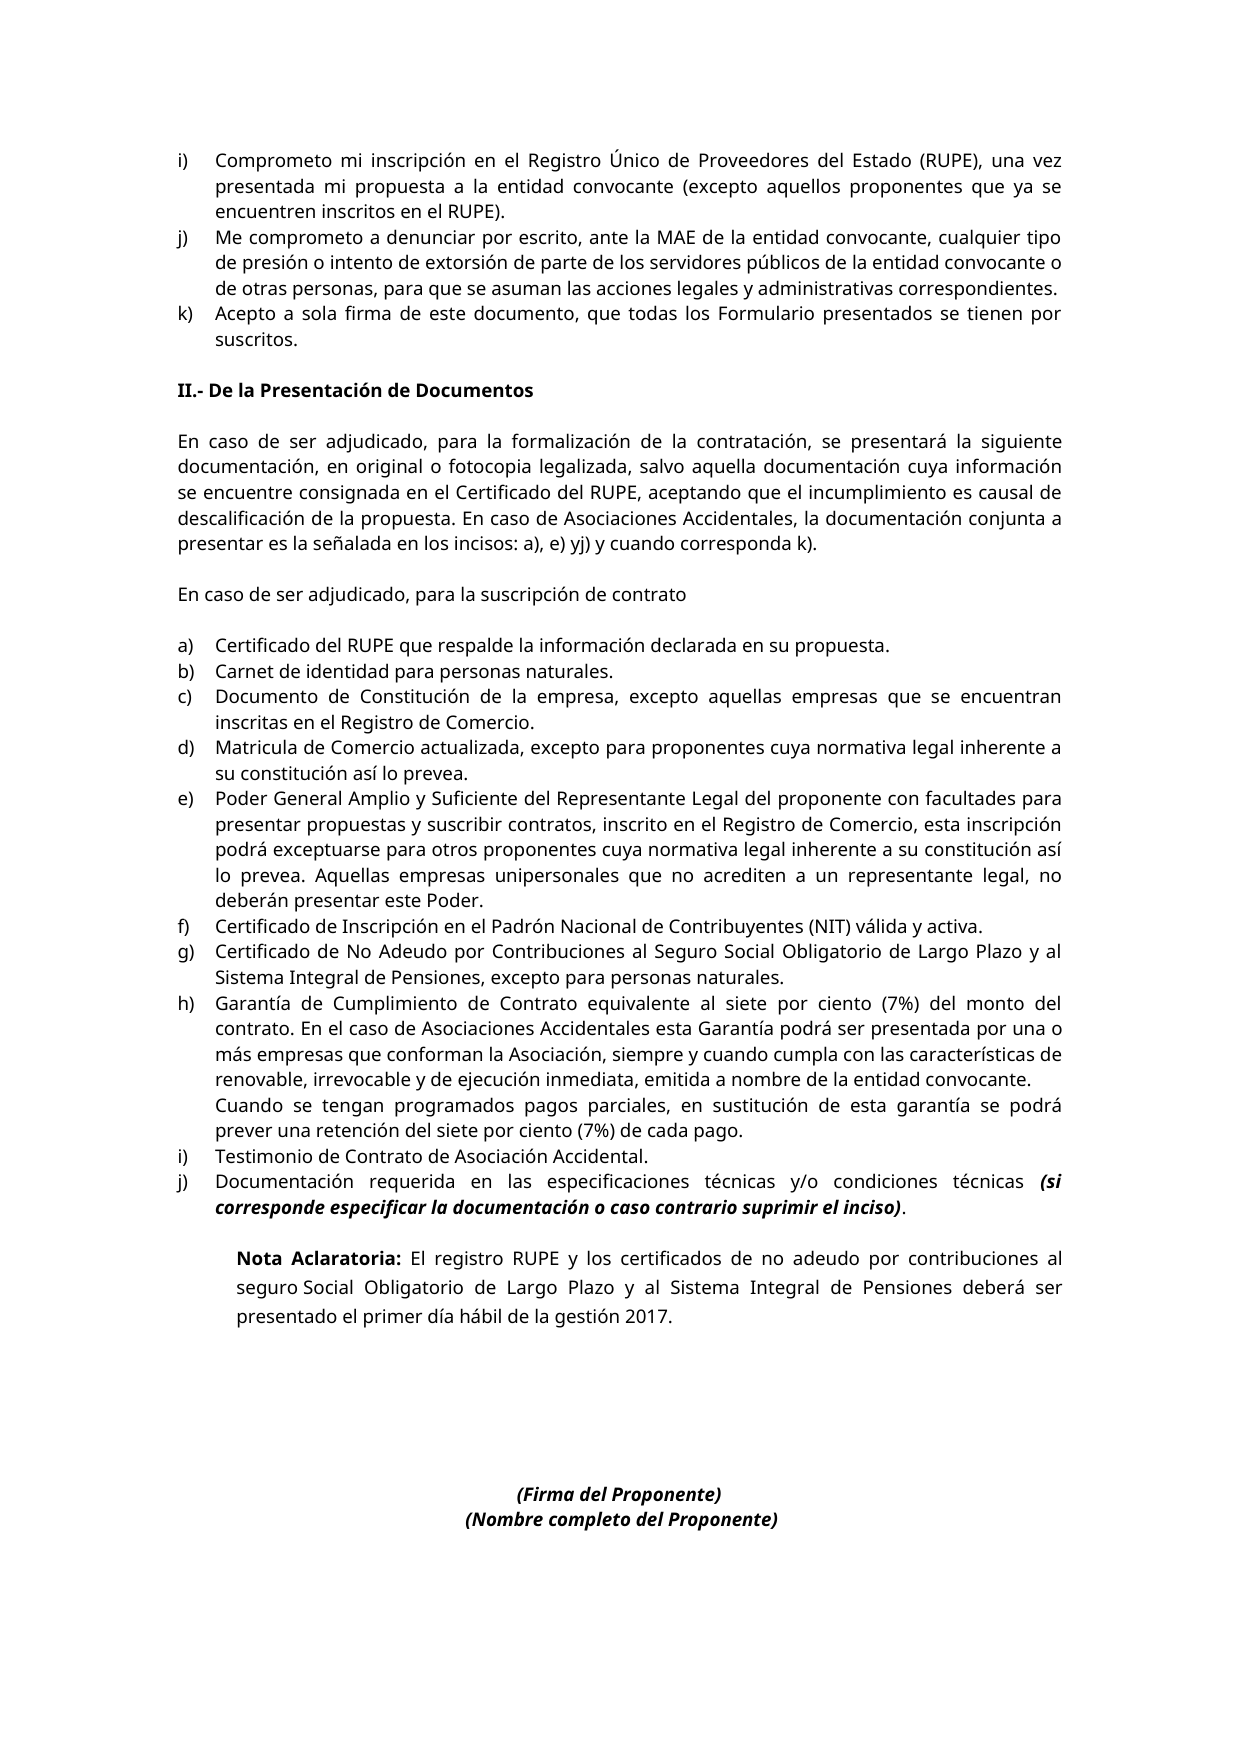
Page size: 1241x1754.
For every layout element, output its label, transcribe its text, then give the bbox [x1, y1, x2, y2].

list Acepto a sola firma de este documento, que todas los Formulario presentados se tienen por suscritos. [177, 301, 1063, 352]
list Testimonio de Contrato de Asociación Accidental. [177, 1143, 1063, 1168]
list Carnet de identidad para personas naturales. [177, 658, 1063, 683]
text Nota Aclaratoria: El registro RUPE y los certificados de no adeudo por contribuciones al seguro Social Obligatorio de Largo Plazo y al Sistema Integral de Pensiones deberá ser presentado el primer día hábil de la gestión 2017. [236, 1245, 1063, 1329]
text En caso de ser adjudicado, para la suscripción de contrato [177, 581, 1063, 607]
list Documento de Constitución de la empresa, excepto aquellas empresas que se encuentran inscritas en el Registro de Comercio. [177, 683, 1063, 734]
list Me comprometo a denunciar por escrito, ante la MAE de la entidad convocante, cualquier tipo de presión o intento de extorsión de parte de los servidores públicos de la entidad convocante o de otras personas, para que se asuman las acciones legales y administrativas correspondientes. [177, 224, 1063, 301]
list Matricula de Comercio actualizada, excepto para proponentes cuya normativa legal inherente a su constitución así lo prevea. [177, 734, 1063, 786]
text (Firma del Proponente) [177, 1481, 1063, 1507]
text En caso de ser adjudicado, para la formalización de la contratación, se presentará la siguiente documentación, en original o fotocopia legalizada, salvo aquella documentación cuya información se encuentre consignada en el Certificado del RUPE, aceptando que el incumplimiento es causal de descalificación de la propuesta. En caso de Asociaciones Accidentales, la documentación conjunta a presentar es la señalada en los incisos: a), e) yj) y cuando corresponda k). [177, 428, 1063, 556]
list Garantía de Cumplimiento de Contrato equivalente al siete por ciento (7%) del monto del contrato. En el caso de Asociaciones Accidentales esta Garantía podrá ser presentada por una o más empresas que conforman la Asociación, siempre y cuando cumpla con las características de renovable, irrevocable y de ejecución inmediata, emitida a nombre de la entidad convocante. [177, 990, 1063, 1092]
text Cuando se tengan programados pagos parciales, en sustitución de esta garantía se podrá prever una retención del siete por ciento (7%) de cada pago. [215, 1092, 1063, 1143]
list Certificado de Inscripción en el Padrón Nacional de Contribuyentes (NIT) válida y activa. [177, 913, 1063, 939]
list Certificado del RUPE que respalde la información declarada en su propuesta. [177, 632, 1063, 658]
list Documentación requerida en las especificaciones técnicas y/o condiciones técnicas (si corresponde especificar la documentación o caso contrario suprimir el inciso). [177, 1168, 1063, 1219]
list Poder General Amplio y Suficiente del Representante Legal del proponente con facultades para presentar propuestas y suscribir contratos, inscrito en el Registro de Comercio, esta inscripción podrá exceptuarse para otros proponentes cuya normativa legal inherente a su constitución así lo prevea. Aquellas empresas unipersonales que no acrediten a un representante legal, no deberán presentar este Poder. [177, 786, 1063, 913]
list Comprometo mi inscripción en el Registro Único de Proveedores del Estado (RUPE), una vez presentada mi propuesta a la entidad convocante (excepto aquellos proponentes que ya se encuentren inscritos en el RUPE). [177, 148, 1063, 224]
list Certificado de No Adeudo por Contribuciones al Seguro Social Obligatorio de Largo Plazo y al Sistema Integral de Pensiones, excepto para personas naturales. [177, 939, 1063, 990]
text (Nombre completo del Proponente) [177, 1507, 1063, 1532]
text II.- De la Presentación de Documentos [177, 377, 1063, 403]
